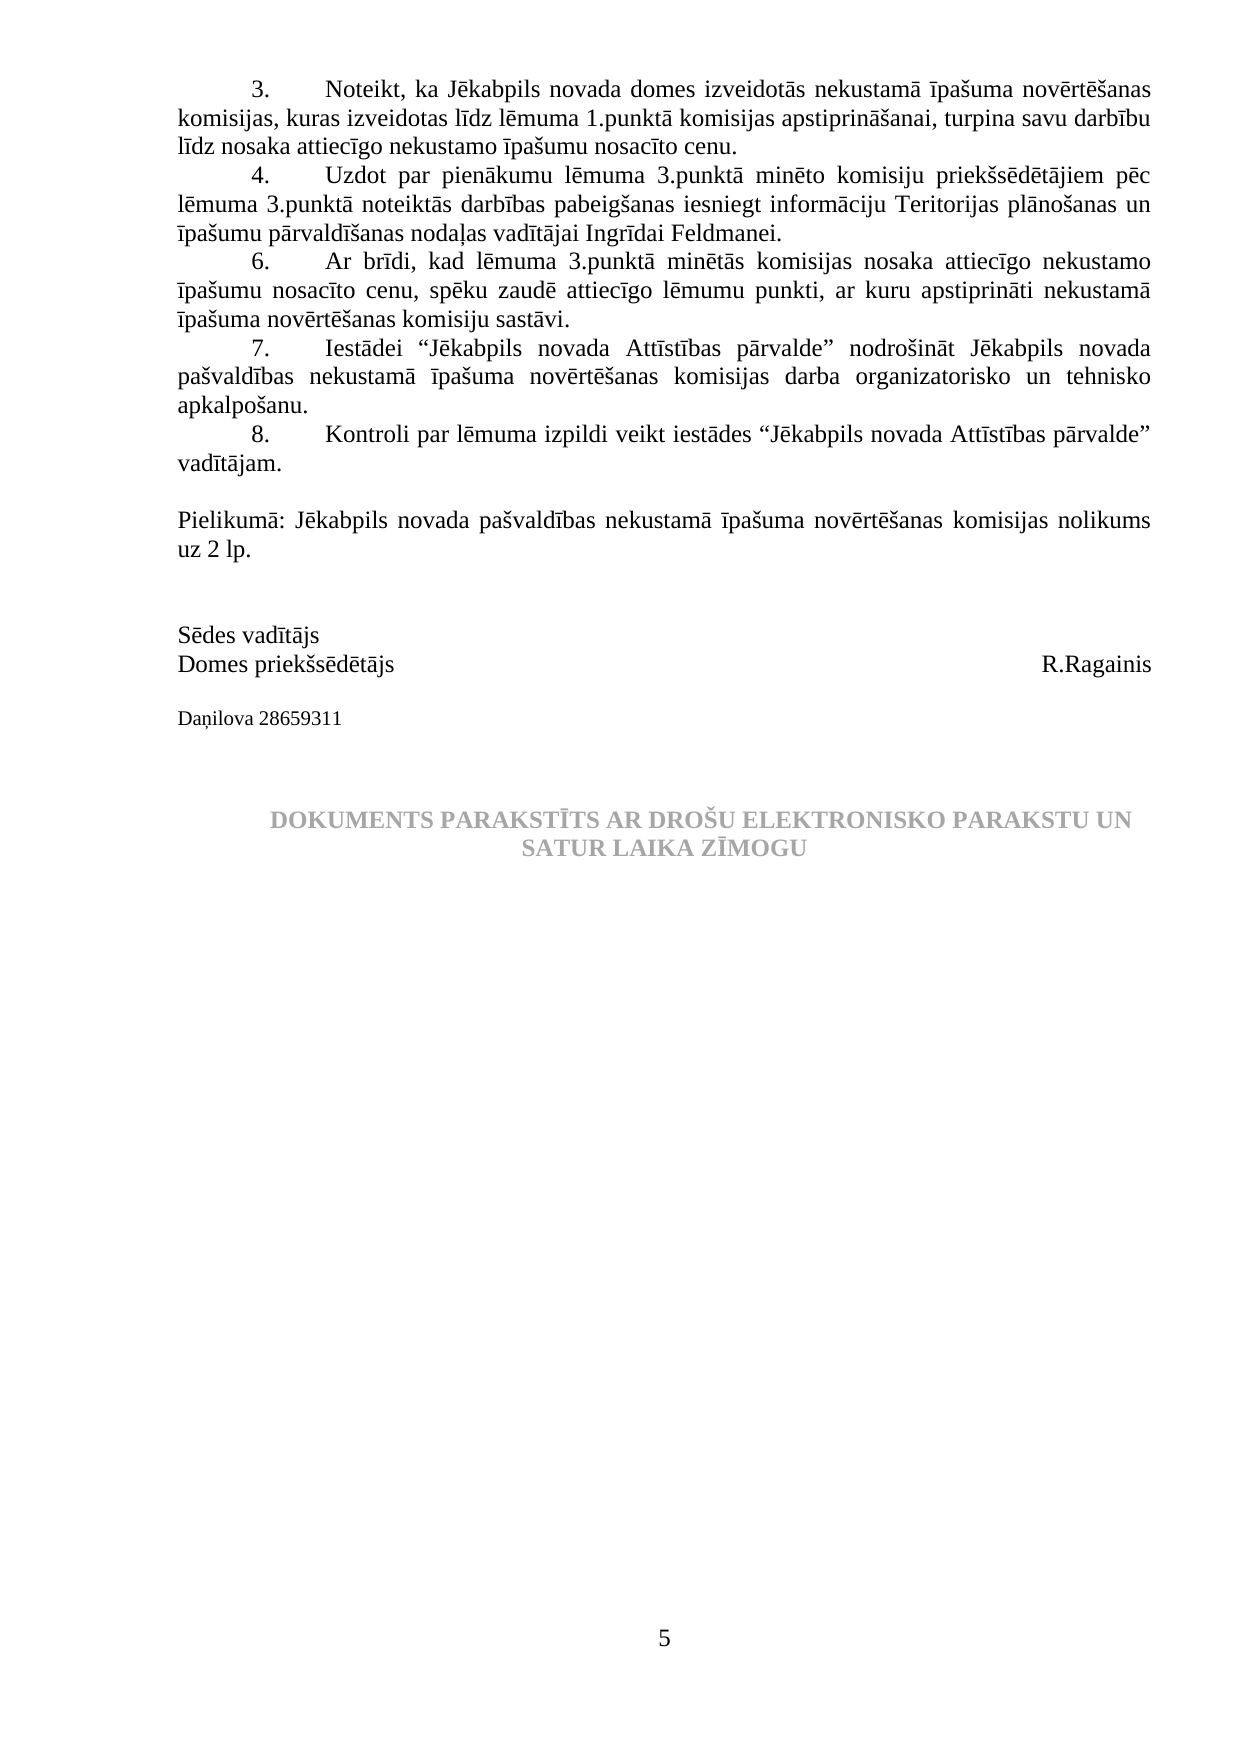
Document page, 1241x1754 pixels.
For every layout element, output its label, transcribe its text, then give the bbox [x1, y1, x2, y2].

text Sēdes vadītājs [177, 620, 1152, 649]
text Pielikumā: Jēkabpils novada pašvaldības nekustamā īpašuma novērtēšanas komisijas nolikums uz 2 lp. [177, 505, 1152, 563]
text 8. Kontroli par lēmuma izpildi veikt iestādes “Jēkabpils novada Attīstības pārvalde” vadītājam. [177, 419, 1152, 476]
text 3. Noteikt, ka Jēkabpils novada domes izveidotās nekustamā īpašuma novērtēšanas komisijas, kuras izveidotas līdz lēmuma 1.punktā komisijas apstiprināšanai, turpina savu darbību līdz nosaka attiecīgo nekustamo īpašumu nosacīto cenu. [177, 74, 1152, 160]
text 6. Ar brīdi, kad lēmuma 3.punktā minētās komisijas nosaka attiecīgo nekustamo īpašumu nosacīto cenu, spēku zaudē attiecīgo lēmumu punkti, ar kuru apstiprināti nekustamā īpašuma novērtēšanas komisiju sastāvi. [177, 246, 1152, 333]
text Daņilova 28659311 [177, 706, 1152, 730]
text DOKUMENTS PARAKSTĪTS AR DROŠU ELEKTRONISKO PARAKSTU UN SATUR LAIKA ZĪMOGU [177, 805, 1152, 862]
text 4. Uzdot par pienākumu lēmuma 3.punktā minēto komisiju priekšsēdētājiem pēc lēmuma 3.punktā noteiktās darbības pabeigšanas iesniegt informāciju Teritorijas plānošanas un īpašumu pārvaldīšanas nodaļas vadītājai Ingrīdai Feldmanei. [177, 160, 1152, 246]
text Domes priekšsēdētājs R.Ragainis [177, 649, 1152, 678]
text 7. Iestādei “Jēkabpils novada Attīstības pārvalde” nodrošināt Jēkabpils novada pašvaldības nekustamā īpašuma novērtēšanas komisijas darba organizatorisko un tehnisko apkalpošanu. [177, 333, 1152, 419]
